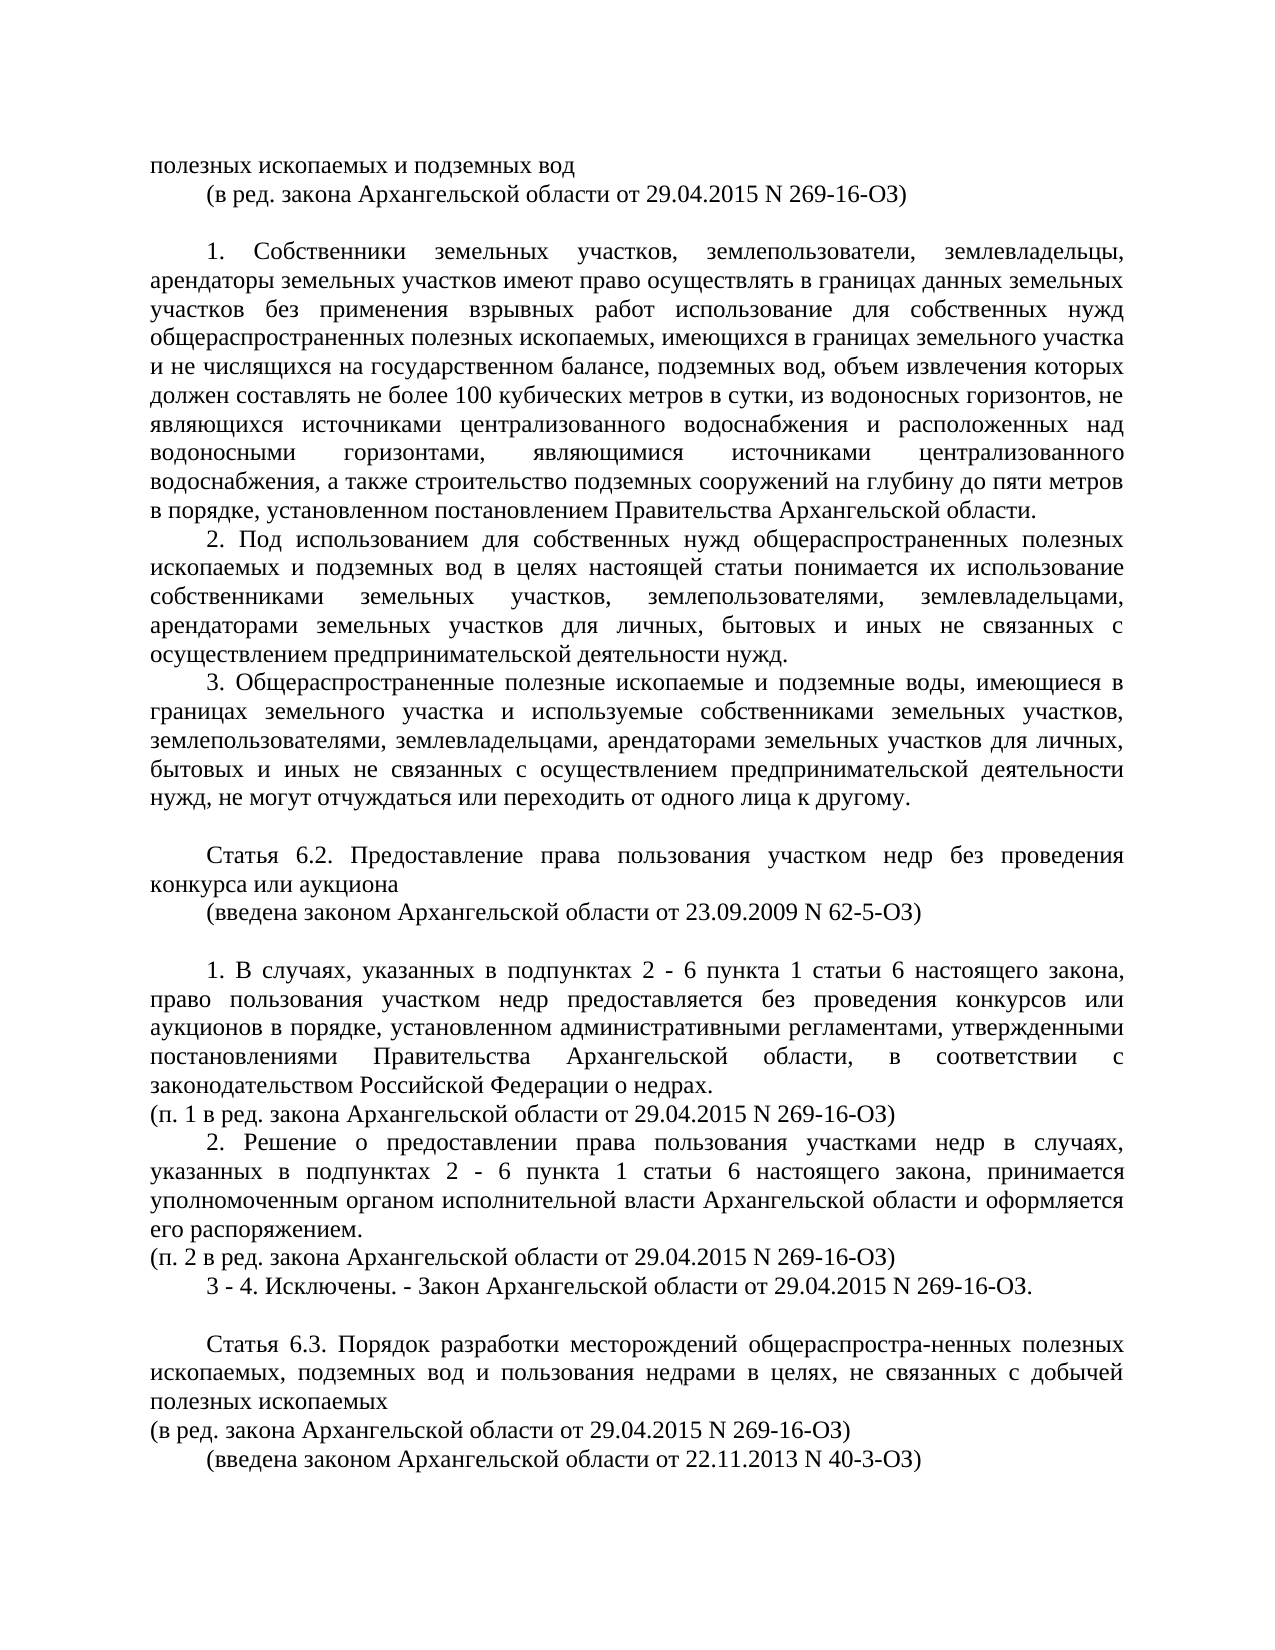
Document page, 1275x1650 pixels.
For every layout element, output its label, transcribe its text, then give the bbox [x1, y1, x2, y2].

text 3 - 4. Исключены. - Закон Архангельской области от 29.04.2015 N 269-16-ОЗ. [150, 1271, 1125, 1300]
text (введена законом Архангельской области от 22.11.2013 N 40-3-ОЗ) [150, 1444, 1125, 1472]
text (введена законом Архангельской области от 23.09.2009 N 62-5-ОЗ) [150, 897, 1125, 926]
text 2. Под использованием для собственных нужд общераспространенных полезных ископаемых и подземных вод в целях настоящей статьи понимается их использование собственниками земельных участков, землепользователями, землевладельцами, арендаторами земельных участков для личных, бытовых и иных не связанных с осуществлением предпринимательской деятельности нужд. [150, 524, 1125, 667]
text 1. В случаях, указанных в подпунктах 2 - 6 пункта 1 статьи 6 настоящего закона, право пользования участком недр предоставляется без проведения конкурсов или аукционов в порядке, установленном административными регламентами, утвержденными постановлениями Правительства Архангельской области, в соответствии с законодательством Российской Федерации о недрах. [150, 955, 1125, 1099]
text 1. Собственники земельных участков, землепользователи, землевладельцы, арендаторы земельных участков имеют право осуществлять в границах данных земельных участков без применения взрывных работ использование для собственных нужд общераспространенных полезных ископаемых, имеющихся в границах земельного участка и не числящихся на государственном балансе, подземных вод, объем извлечения которых должен составлять не более 100 кубических метров в сутки, из водоносных горизонтов, не являющихся источниками централизованного водоснабжения и расположенных над водоносными горизонтами, являющимися источниками централизованного водоснабжения, а также строительство подземных сооружений на глубину до пяти метров в порядке, установленном постановлением Правительства Архангельской области. [150, 236, 1125, 524]
text (п. 2 в ред. закона Архангельской области от 29.04.2015 N 269-16-ОЗ) [150, 1242, 1125, 1271]
text Статья 6.3. Порядок разработки месторождений общераспростра-ненных полезных ископаемых, подземных вод и пользования недрами в целях, не связанных с добычей полезных ископаемых [150, 1329, 1125, 1415]
text Статья 6.2. Предоставление права пользования участком недр без проведения конкурса или аукциона [150, 840, 1125, 897]
text 3. Общераспространенные полезные ископаемые и подземные воды, имеющиеся в границах земельного участка и используемые собственниками земельных участков, землепользователями, землевладельцами, арендаторами земельных участков для личных, бытовых и иных не связанных с осуществлением предпринимательской деятельности нужд, не могут отчуждаться или переходить от одного лица к другому. [150, 667, 1125, 811]
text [150, 150, 1125, 179]
text (в ред. закона Архангельской области от 29.04.2015 N 269-16-ОЗ) [150, 1415, 1125, 1444]
text 2. Решение о предоставлении права пользования участками недр в случаях, указанных в подпунктах 2 - 6 пункта 1 статьи 6 настоящего закона, принимается уполномоченным органом исполнительной власти Архангельской области и оформляется его распоряжением. [150, 1127, 1125, 1242]
text (в ред. закона Архангельской области от 29.04.2015 N 269-16-ОЗ) [150, 179, 1125, 207]
text (п. 1 в ред. закона Архангельской области от 29.04.2015 N 269-16-ОЗ) [150, 1099, 1125, 1127]
